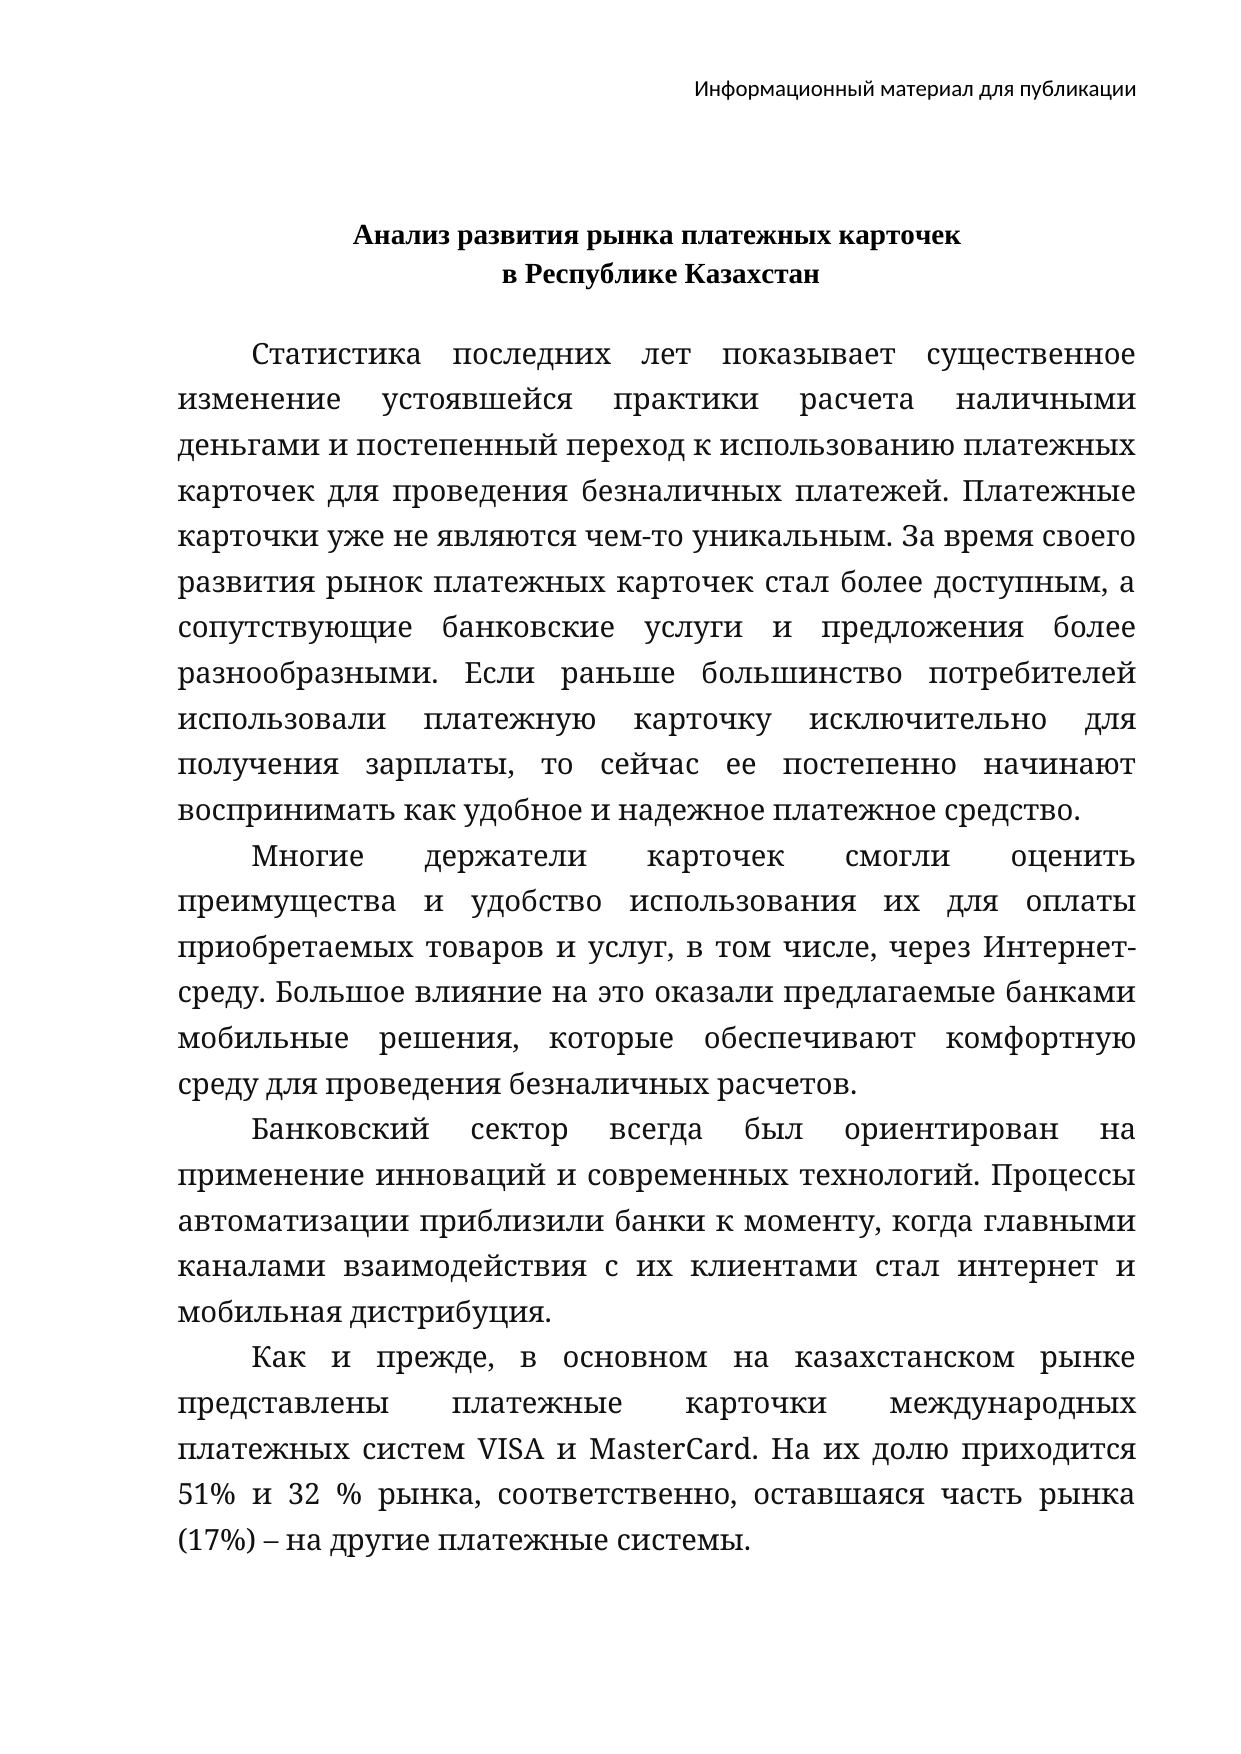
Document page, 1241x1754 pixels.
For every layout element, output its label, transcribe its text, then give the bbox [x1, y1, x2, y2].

text Многие держатели карточек смогли оценить преимущества и удобство использования их для оплаты приобретаемых товаров и услуг, в том числе, через Интернет-среду. Большое влияние на это оказали предлагаемые банками мобильные решения, которые обеспечивают комфортную среду для проведения безналичных расчетов. [177, 835, 1137, 1103]
text Анализ развития рынка платежных карточек [177, 217, 1137, 251]
text Как и прежде, в основном на казахстанском рынке представлены платежные карточки международных платежных систем VISA и MasterCard. На их долю приходится 51% и 32 % рынка, соответственно, оставшаяся часть рынка (17%) – на другие платежные системы. [177, 1337, 1137, 1559]
text в Республике Казахстан [177, 256, 1137, 289]
text Банковский сектор всегда был ориентирован на применение инноваций и современных технологий. Процессы автоматизации приблизили банки к моменту, когда главными каналами взаимодействия с их клиентами стал интернет и мобильная дистрибуция. [177, 1109, 1137, 1331]
text Статистика последних лет показывает существенное изменение устоявшейся практики расчета наличными деньгами и постепенный переход к использованию платежных карточек для проведения безналичных платежей. Платежные карточки уже не являются чем-то уникальным. За время своего развития рынок платежных карточек стал более доступным, а сопутствующие банковские услуги и предложения более разнообразными. Если раньше большинство потребителей использовали платежную карточку исключительно для получения зарплаты, то сейчас ее постепенно начинают воспринимать как удобное и надежное платежное средство. [177, 333, 1137, 829]
